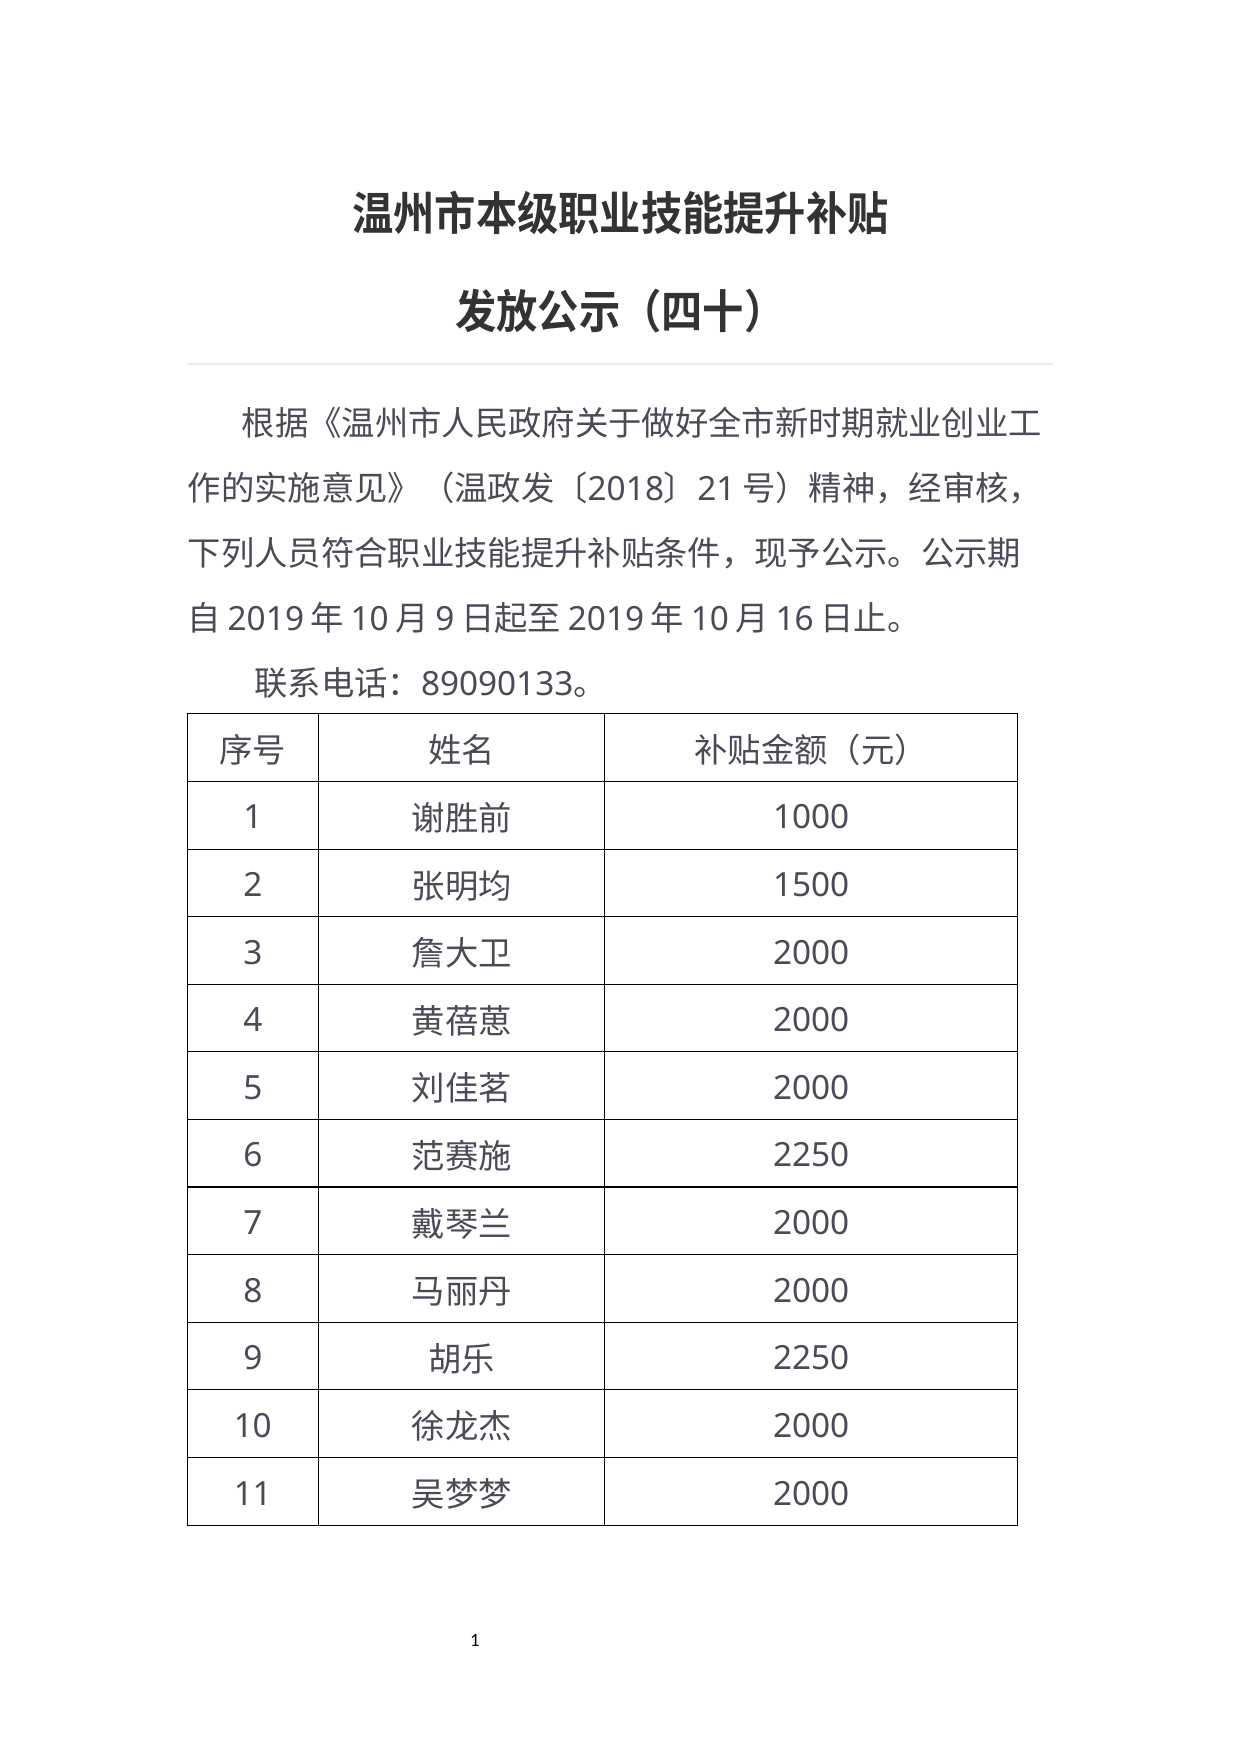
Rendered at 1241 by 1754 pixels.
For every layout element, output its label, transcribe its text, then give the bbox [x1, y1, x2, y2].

table_cell 3 [188, 917, 318, 984]
table_header 姓名 [319, 714, 604, 781]
text 联系电话：89090133。 [187, 648, 1053, 713]
table_cell 2000 [605, 1188, 1017, 1254]
table_cell 谢胜前 [319, 782, 604, 848]
text 温州市本级职业技能提升补贴 发放公示（四十） [187, 162, 1053, 365]
text 根据《温州市人民政府关于做好全市新时期就业创业工作的实施意见》（温政发〔2018〕21号）精神，经审核，下列人员符合职业技能提升补贴条件，现予公示。公示期自2019年10月9日起至2019年10月16日止。 [187, 388, 1053, 648]
table_cell 6 [188, 1120, 318, 1186]
table_header 补贴金额（元） [605, 714, 1017, 781]
table_cell 10 [188, 1390, 318, 1457]
table_cell 4 [188, 985, 318, 1051]
table_cell 2000 [605, 1458, 1017, 1524]
table_cell 8 [188, 1255, 318, 1322]
table_cell 黄蓓葸 [319, 985, 604, 1051]
table_cell 1000 [605, 782, 1017, 848]
table_cell 张明均 [319, 850, 604, 916]
table_cell 戴琴兰 [319, 1188, 604, 1254]
table_header 序号 [188, 714, 318, 781]
table_cell 詹大卫 [319, 917, 604, 984]
table_cell 2 [188, 850, 318, 916]
table_cell 1 [188, 782, 318, 848]
table_cell 9 [188, 1323, 318, 1389]
table_cell 徐龙杰 [319, 1390, 604, 1457]
table_cell 2250 [605, 1120, 1017, 1186]
table_cell 马丽丹 [319, 1255, 604, 1322]
table_cell 刘佳茗 [319, 1052, 604, 1119]
table_cell 胡乐 [319, 1323, 604, 1389]
table_cell 5 [188, 1052, 318, 1119]
table_cell 1500 [605, 850, 1017, 916]
table_cell 2000 [605, 1390, 1017, 1457]
table_cell 2000 [605, 1052, 1017, 1119]
table_cell 范赛施 [319, 1120, 604, 1186]
table_cell 11 [188, 1458, 318, 1524]
table_cell 7 [188, 1188, 318, 1254]
table_cell 2000 [605, 917, 1017, 984]
table_cell 2000 [605, 1255, 1017, 1322]
table_cell 吴梦梦 [319, 1458, 604, 1524]
table_cell 2250 [605, 1323, 1017, 1389]
table_cell 2000 [605, 985, 1017, 1051]
